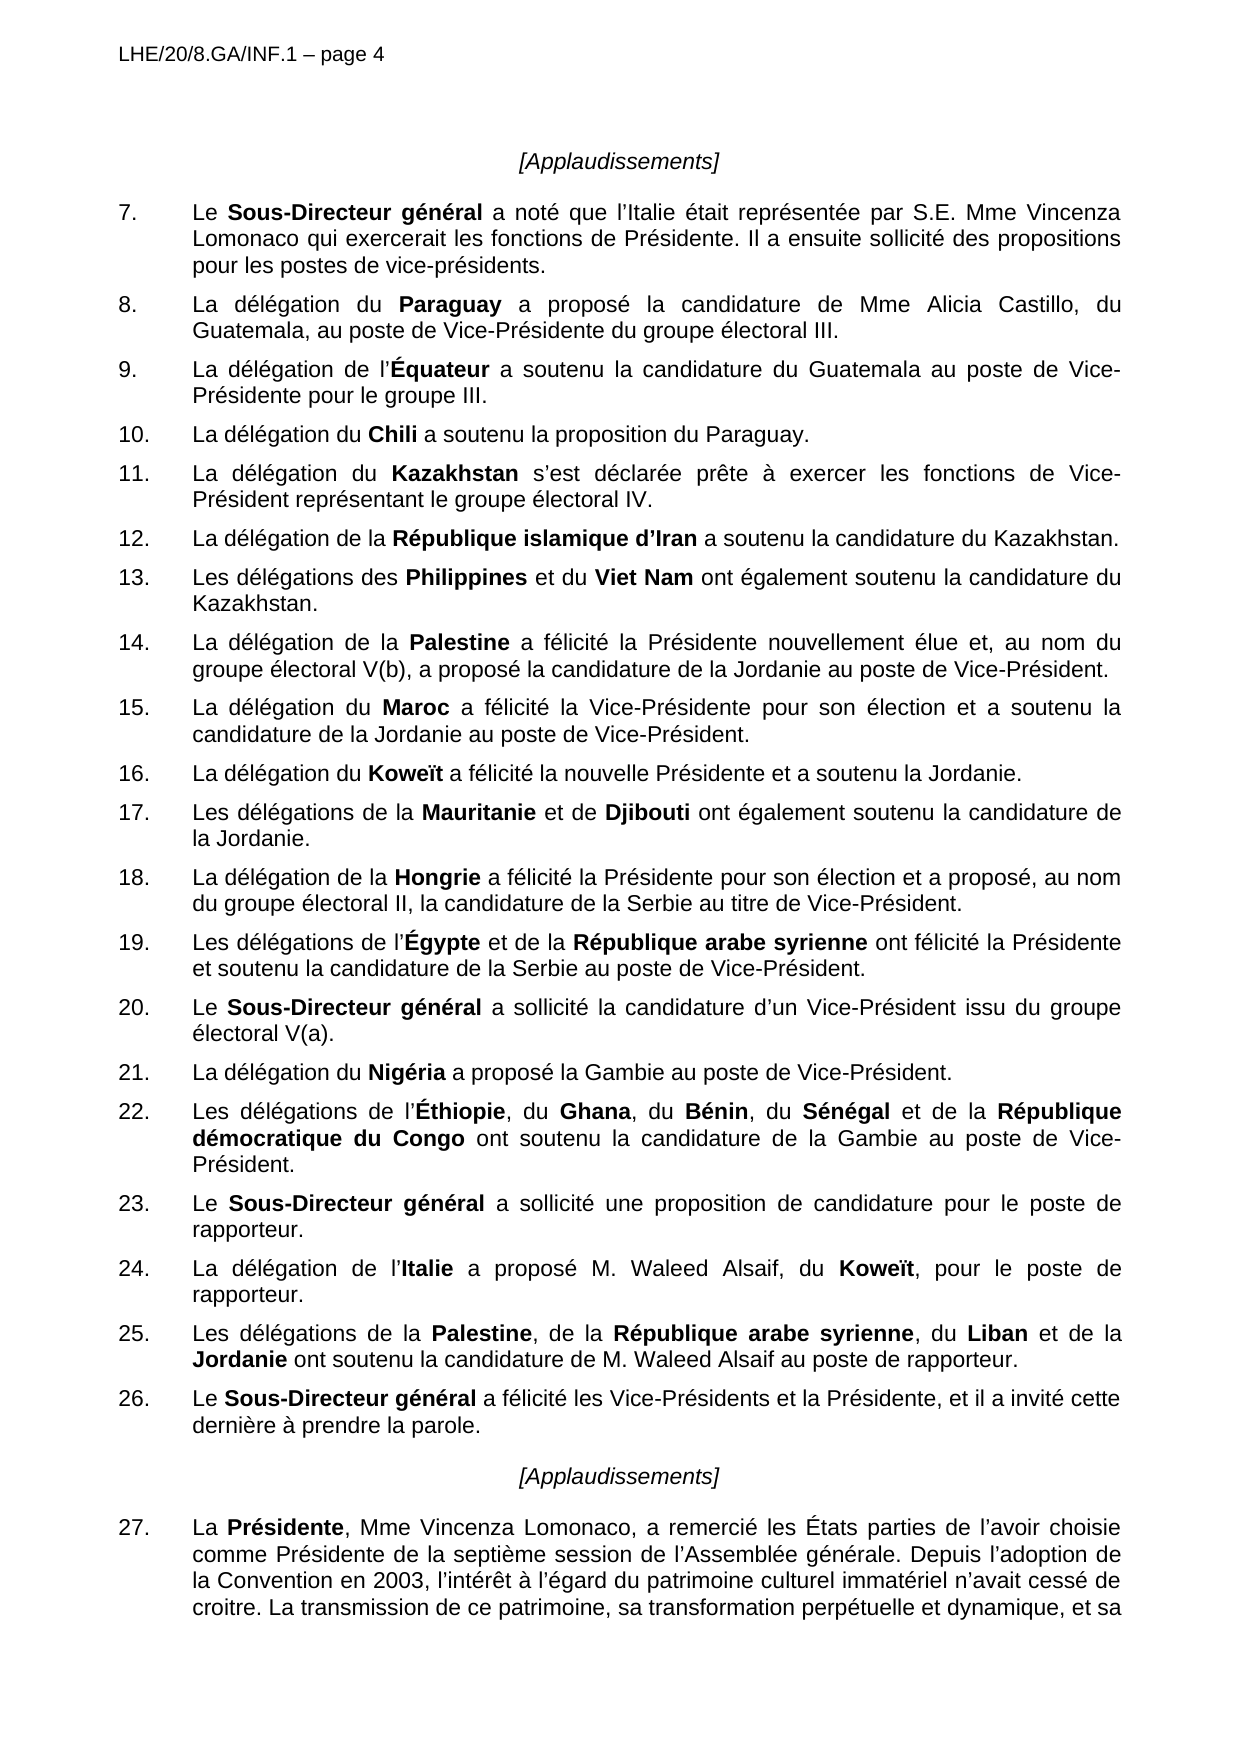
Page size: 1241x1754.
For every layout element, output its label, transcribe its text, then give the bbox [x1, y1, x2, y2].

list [118, 1514, 1122, 1620]
list La délégation du Koweït a félicité la nouvelle Présidente et a soutenu la Jordanie. [118, 759, 1122, 786]
list La délégation du Kazakhstan s’est déclarée prête à exercer les fonctions de Vice-Président représentant le groupe électoral IV. [118, 460, 1122, 513]
list La délégation du Chili a soutenu la proposition du Paraguay. [118, 421, 1122, 447]
list La délégation du Paraguay a proposé la candidature de Mme Alicia Castillo, du Guatemala, au poste de Vice-Présidente du groupe électoral III. [118, 291, 1122, 343]
list Le Sous-Directeur général a sollicité la candidature d’un Vice-Président issu du groupe électoral V(a). [118, 994, 1122, 1047]
list Le Sous-Directeur général a noté que l’Italie était représentée par S.E. Mme Vincenza Lomonaco qui exercerait les fonctions de Présidente. Il a ensuite sollicité des propositions pour les postes de vice-présidents. [118, 199, 1122, 278]
list La délégation de la Hongrie a félicité la Présidente pour son élection et a proposé, au nom du groupe électoral II, la candidature de la Serbie au titre de Vice-Président. [118, 864, 1122, 916]
list La délégation du Nigéria a proposé la Gambie au poste de Vice-Président. [118, 1059, 1122, 1086]
list Les délégations des Philippines et du Viet Nam ont également soutenu la candidature du Kazakhstan. [118, 564, 1122, 617]
text [Applaudissements] [118, 1463, 1122, 1489]
list La délégation du Maroc a félicité la Vice-Présidente pour son élection et a soutenu la candidature de la Jordanie au poste de Vice-Président. [118, 694, 1122, 747]
list Le Sous-Directeur général a sollicité une proposition de candidature pour le poste de rapporteur. [118, 1190, 1122, 1242]
list La délégation de l’Équateur a soutenu la candidature du Guatemala au poste de Vice-Présidente pour le groupe III. [118, 356, 1122, 408]
list Les délégations de l’Égypte et de la République arabe syrienne ont félicité la Présidente et soutenu la candidature de la Serbie au poste de Vice-Président. [118, 929, 1122, 982]
list La délégation de la République islamique d’Iran a soutenu la candidature du Kazakhstan. [118, 525, 1122, 551]
list Le Sous-Directeur général a félicité les Vice-Présidents et la Présidente, et il a invité cette dernière à prendre la parole. [118, 1385, 1122, 1438]
list Les délégations de la Mauritanie et de Djibouti ont également soutenu la candidature de la Jordanie. [118, 798, 1122, 851]
text [Applaudissements] [118, 148, 1122, 174]
list Les délégations de l’Éthiopie, du Ghana, du Bénin, du Sénégal et de la République démocratique du Congo ont soutenu la candidature de la Gambie au poste de Vice-Président. [118, 1098, 1122, 1177]
list Les délégations de la Palestine, de la République arabe syrienne, du Liban et de la Jordanie ont soutenu la candidature de M. Waleed Alsaif au poste de rapporteur. [118, 1320, 1122, 1373]
list La délégation de l’Italie a proposé M. Waleed Alsaif, du Koweït, pour le poste de rapporteur. [118, 1255, 1122, 1308]
list La délégation de la Palestine a félicité la Présidente nouvellement élue et, au nom du groupe électoral V(b), a proposé la candidature de la Jordanie au poste de Vice-Président. [118, 629, 1122, 682]
